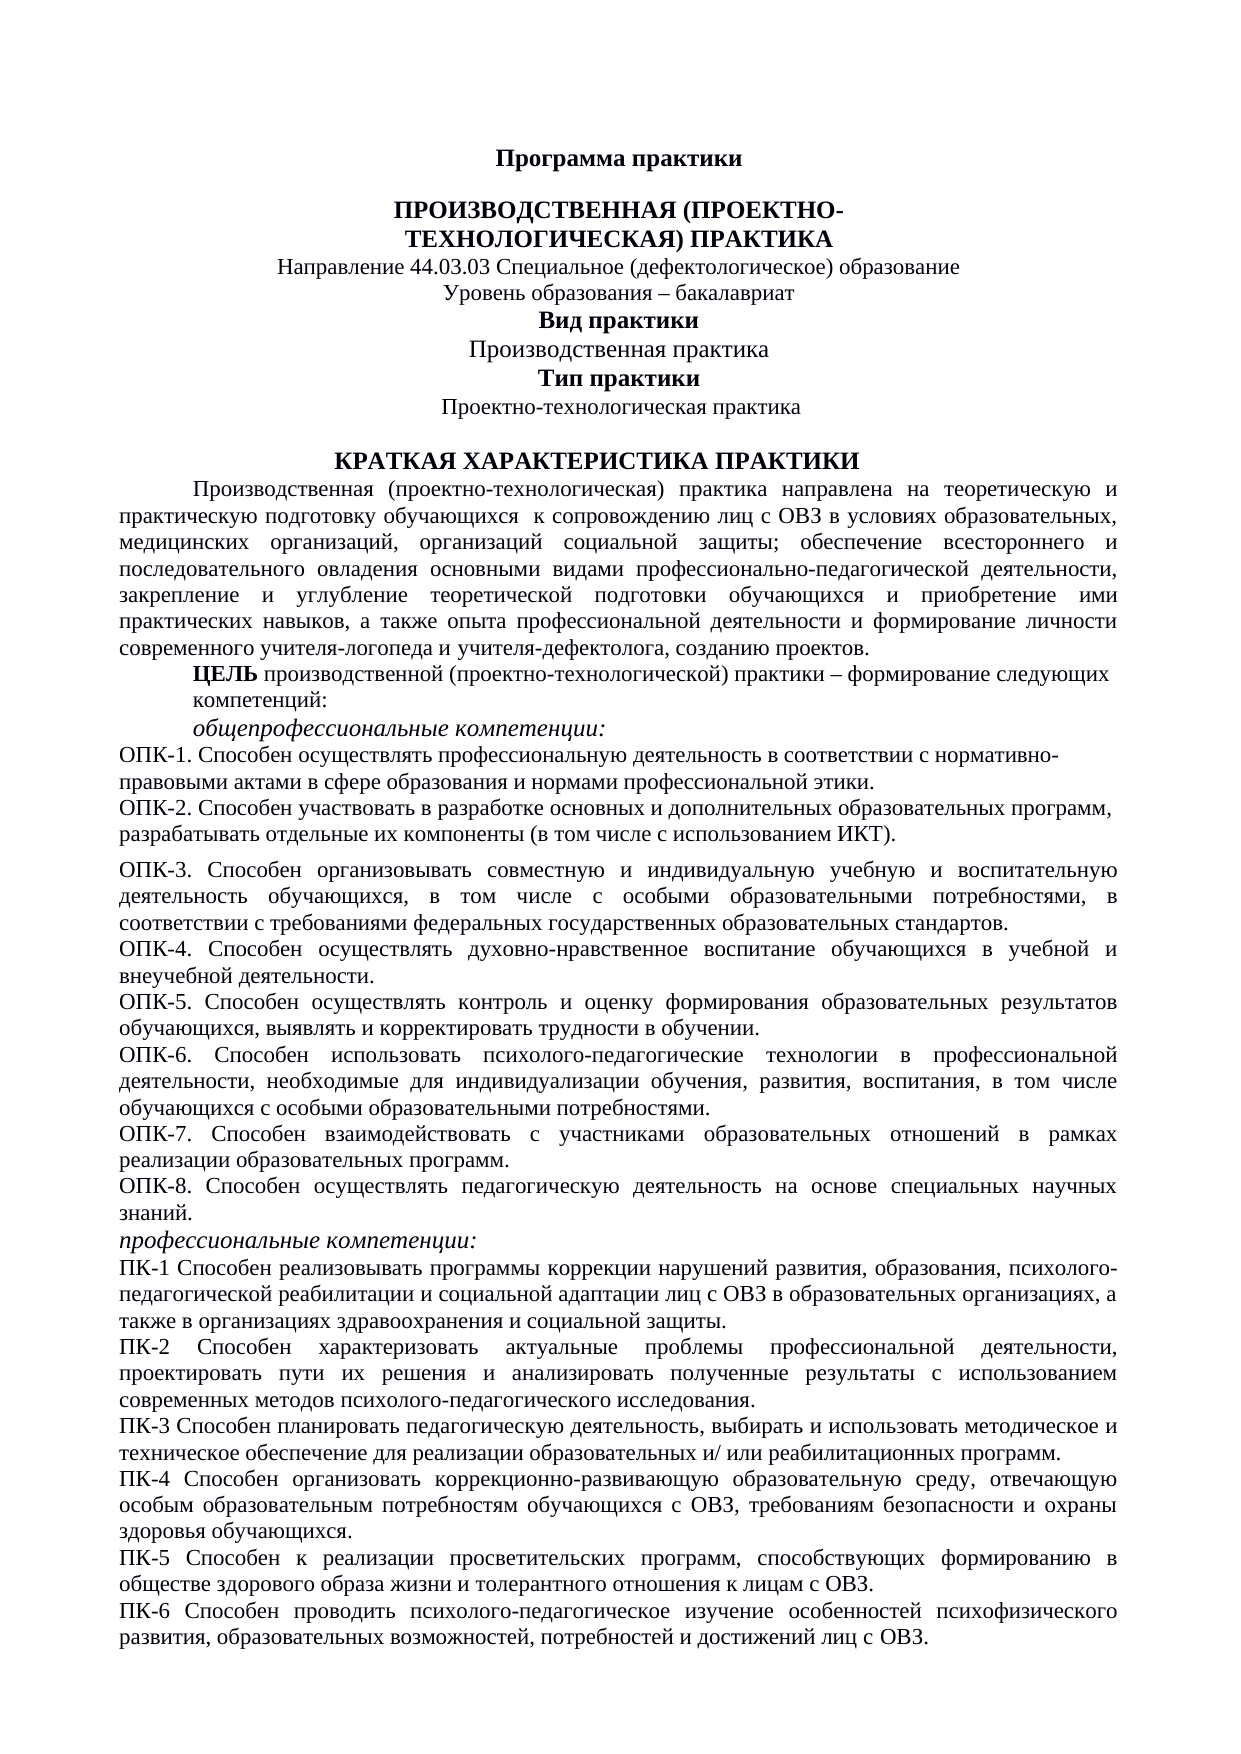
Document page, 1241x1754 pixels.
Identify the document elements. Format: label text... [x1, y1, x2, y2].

text ОПК-8. Способен осуществлять педагогическую деятельность на основе специальных научных знаний. [119, 1173, 1119, 1225]
text ПК-2 Способен характеризовать актуальные проблемы профессиональной деятельности, проектировать пути их решения и анализировать полученные результаты с использованием современных методов психолого-педагогического исследования. [119, 1333, 1119, 1412]
text Проектно-технологическая практика [96, 392, 1146, 420]
text ПК-1 Способен реализовывать программы коррекции нарушений развития, образования, психолого-педагогической реабилитации и социальной адаптации лиц с ОВЗ в образовательных организациях, а также в организациях здравоохранения и социальной защиты. [119, 1254, 1119, 1333]
text ПК-3 Способен планировать педагогическую деятельность, выбирать и использовать методическое и техническое обеспечение для реализации образовательных и/ или реабилитационных программ. [119, 1412, 1119, 1465]
text общепрофессиональные компетенции: [193, 713, 1146, 741]
text ОПК-4. Способен осуществлять духовно-нравственное воспитание обучающихся в учебной и внеучебной деятельности. [119, 935, 1119, 988]
text ОПК-3. Способен организовывать совместную и индивидуальную учебную и воспитательную деятельность обучающихся, в том числе с особыми образовательными потребностями, в соответствии с требованиями федеральных государственных образовательных стандартов. [119, 856, 1119, 935]
text ПК-6 Способен проводить психолого-педагогическое изучение особенностей психофизического развития, образовательных возможностей, потребностей и достижений лиц с ОВЗ. [119, 1597, 1119, 1649]
subtitle ПРОИЗВОДСТВЕННАЯ (ПРОЕКТНО-ТЕХНОЛОГИЧЕСКАЯ) ПРАКТИКА [311, 195, 927, 253]
text ЦЕЛЬ производственной (проектно-технологической) практики – формирование следующих компетенций: [193, 660, 1146, 713]
text Направление 44.03.03 Специальное (дефектологическое) образование Уровень образования – бакалавриат [233, 253, 1004, 306]
text Производственная (проектно-технологическая) практика направлена на теоретическую и практическую подготовку обучающихся к сопровождению лиц с ОВЗ в условиях образовательных, медицинских организаций, организаций социальной защиты; обеспечение всестороннего и последовательного овладения основными видами профессионально-педагогической деятельности, закрепление и углубление теоретической подготовки обучающихся и приобретение ими практических навыков, а также опыта профессиональной деятельности и формирование личности современного учителя-логопеда и учителя-дефектолога, созданию проектов. [119, 476, 1119, 660]
text ОПК-1. Способен осуществлять профессиональную деятельность в соответствии с нормативно-правовыми актами в сфере образования и нормами профессиональной этики. [119, 741, 1119, 794]
text ПК-4 Способен организовать коррекционно-развивающую образовательную среду, отвечающую особым образовательным потребностям обучающихся с ОВЗ, требованиям безопасности и охраны здоровья обучающихся. [119, 1465, 1119, 1544]
subtitle Программа практики [311, 143, 927, 171]
text ПК-5 Способен к реализации просветительских программ, способствующих формированию в обществе здорового образа жизни и толерантного отношения к лицам с ОВЗ. [119, 1544, 1119, 1597]
text профессиональные компетенции: [119, 1225, 1146, 1254]
text ОПК-2. Способен участвовать в разработке основных и дополнительных образовательных программ, разрабатывать отдельные их компоненты (в том числе с использованием ИКТ). [119, 794, 1119, 847]
subtitle КРАТКАЯ ХАРАКТЕРИСТИКА ПРАКТИКИ [334, 447, 1146, 476]
text Вид практики Производственная практика Тип практики [455, 306, 782, 392]
text ОПК-6. Способен использовать психолого-педагогические технологии в профессиональной деятельности, необходимые для индивидуализации обучения, развития, воспитания, в том числе обучающихся с особыми образовательными потребностями. [119, 1041, 1119, 1120]
text ОПК-7. Способен взаимодействовать с участниками образовательных отношений в рамках реализации образовательных программ. [119, 1120, 1119, 1173]
text ОПК-5. Способен осуществлять контроль и оценку формирования образовательных результатов обучающихся, выявлять и корректировать трудности в обучении. [119, 988, 1119, 1041]
